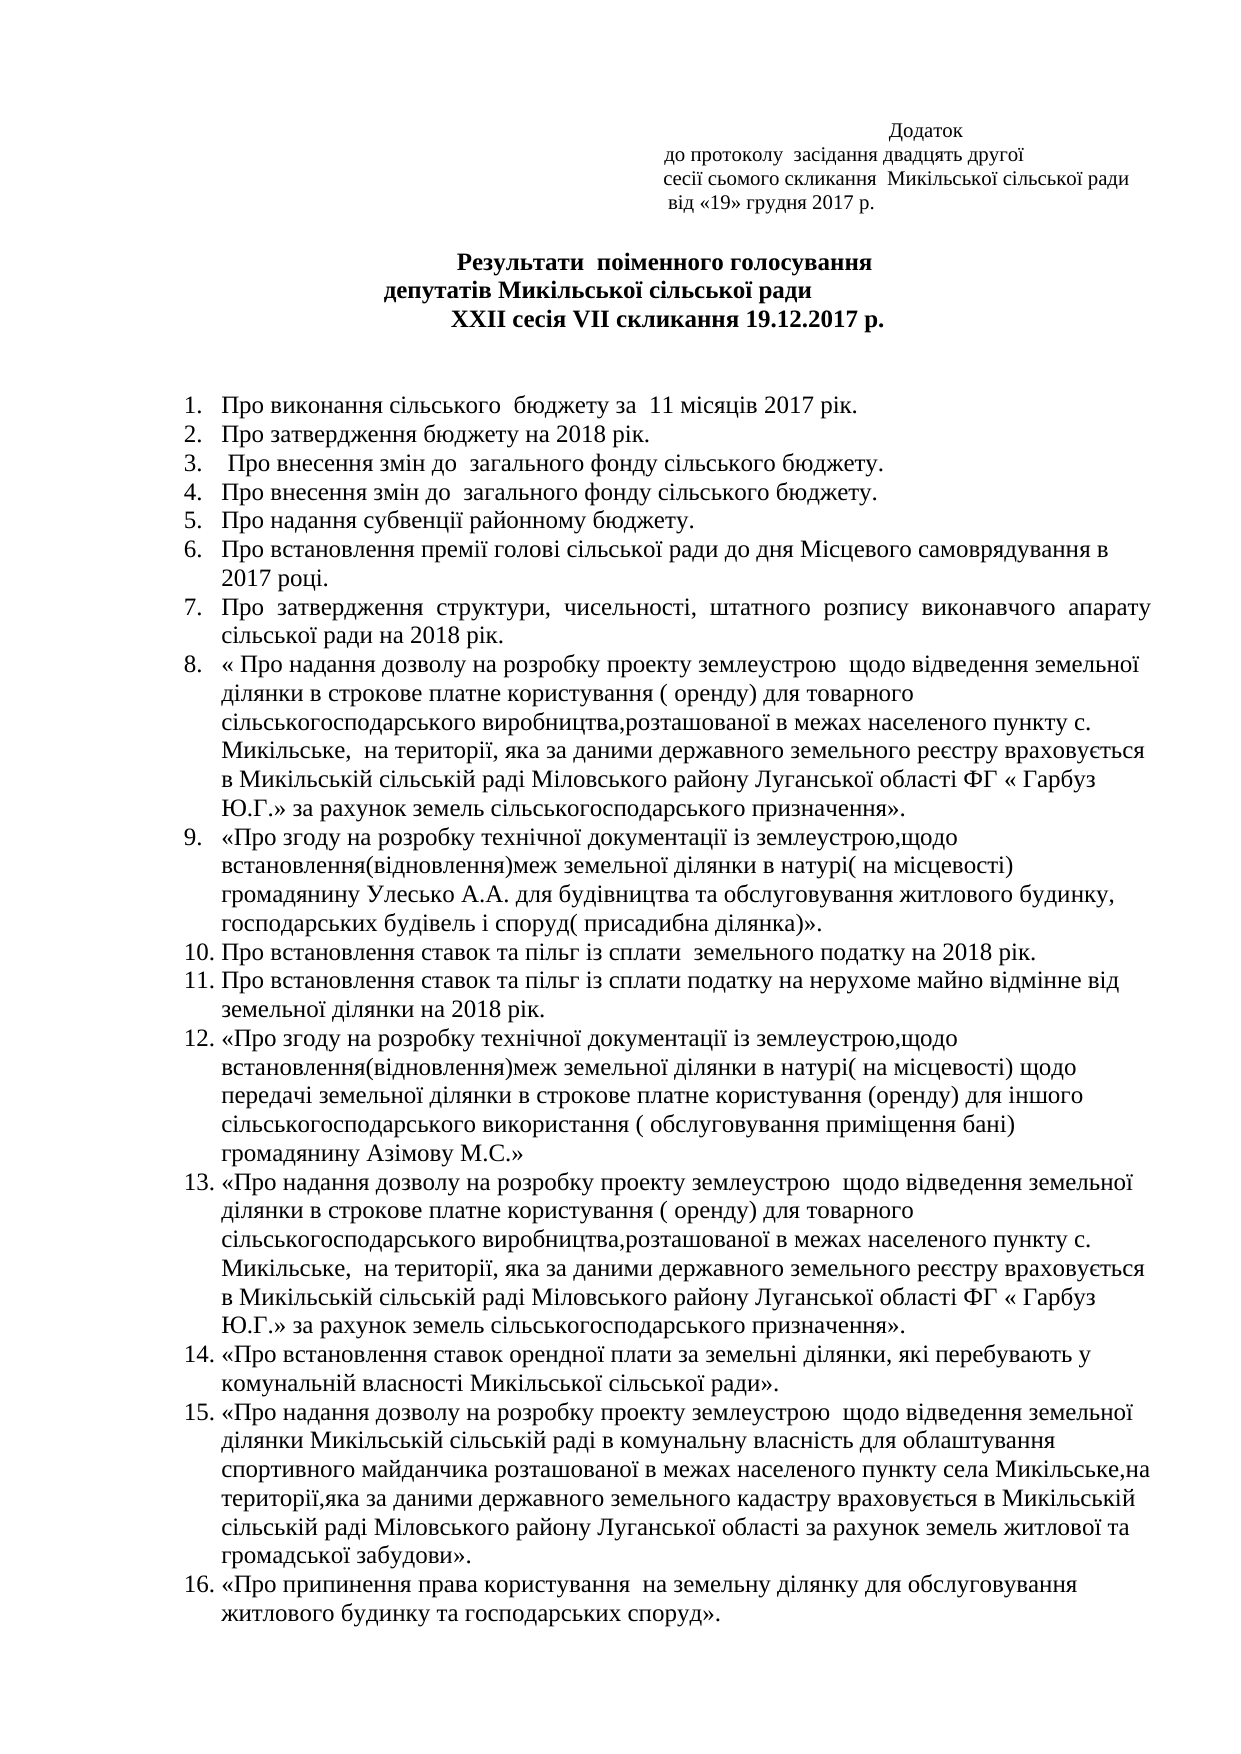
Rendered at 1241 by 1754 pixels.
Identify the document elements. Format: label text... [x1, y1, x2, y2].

list Про надання субвенції районному бюджету. [183, 506, 1152, 534]
list Про встановлення премії голові сільської ради до дня Місцевого самоврядування в 2017 році. [183, 534, 1152, 592]
list « Про надання дозволу на розробку проекту землеустрою щодо відведення земельної ділянки в строкове платне користування ( оренду) для товарного сільськогосподарського виробництва,розташованої в межах населеного пункту с. Микільське, на території, яка за даними державного земельного реєстру враховується в Микільській сільській раді Міловського району Луганської області ФГ « Гарбуз Ю.Г.» за рахунок земель сільськогосподарського призначення». [183, 649, 1152, 822]
list «Про надання дозволу на розробку проекту землеустрою щодо відведення земельної ділянки в строкове платне користування ( оренду) для товарного сільськогосподарського виробництва,розташованої в межах населеного пункту с. Микільське, на території, яка за даними державного земельного реєстру враховується в Микільській сільській раді Міловського району Луганської області ФГ « Гарбуз Ю.Г.» за рахунок земель сільськогосподарського призначення». [183, 1167, 1152, 1339]
list Про внесення змін до загального фонду сільського бюджету. [183, 477, 1152, 506]
text до протоколу засідання двадцять другої [177, 142, 1152, 166]
list Про виконання сільського бюджету за 11 місяців 2017 рік. [183, 391, 1152, 419]
list «Про припинення права користування на земельну ділянку для обслуговування житлового будинку та господарських споруд». [183, 1569, 1152, 1627]
text Додаток [177, 118, 1152, 142]
list «Про встановлення ставок орендної плати за земельні ділянки, які перебувають у комунальній власності Микільської сільської ради». [183, 1339, 1152, 1397]
text депутатів Микільської сільської ради [177, 276, 1152, 304]
list Про затвердження бюджету на 2018 рік. [183, 419, 1152, 448]
text від «19» грудня 2017 р. [177, 190, 1152, 214]
list «Про згоду на розробку технічної документації із землеустрою,щодо встановлення(відновлення)меж земельної ділянки в натурі( на місцевості) щодо передачі земельної ділянки в строкове платне користування (оренду) для іншого сільськогосподарського використання ( обслуговування приміщення бані) громадянину Азімову М.С.» [183, 1023, 1152, 1167]
list Про затвердження структури, чисельності, штатного розпису виконавчого апарату сільської ради на 2018 рік. [183, 592, 1152, 649]
text сесії сьомого скликання Микільської сільської ради [177, 166, 1152, 190]
list Про внесення змін до загального фонду сільського бюджету. [183, 448, 1152, 477]
text ХХІІ сесія VІІ скликання 19.12.2017 р. [177, 304, 1152, 333]
text Результати поіменного голосування [177, 247, 1152, 276]
list Про встановлення ставок та пільг із сплати податку на нерухоме майно відмінне від земельної ділянки на 2018 рік. [183, 966, 1152, 1023]
list «Про надання дозволу на розробку проекту землеустрою щодо відведення земельної ділянки Микільській сільській раді в комунальну власність для облаштування спортивного майданчика розташованої в межах населеного пункту села Микільське,на території,яка за даними державного земельного кадастру враховується в Микільській сільській раді Міловського району Луганської області за рахунок земель житлової та громадської забудови». [183, 1397, 1152, 1569]
list Про встановлення ставок та пільг із сплати земельного податку на 2018 рік. [183, 937, 1152, 966]
list «Про згоду на розробку технічної документації із землеустрою,щодо встановлення(відновлення)меж земельної ділянки в натурі( на місцевості) громадянину Улесько А.А. для будівництва та обслуговування житлового будинку, господарських будівель і споруд( присадибна ділянка)». [183, 822, 1152, 937]
